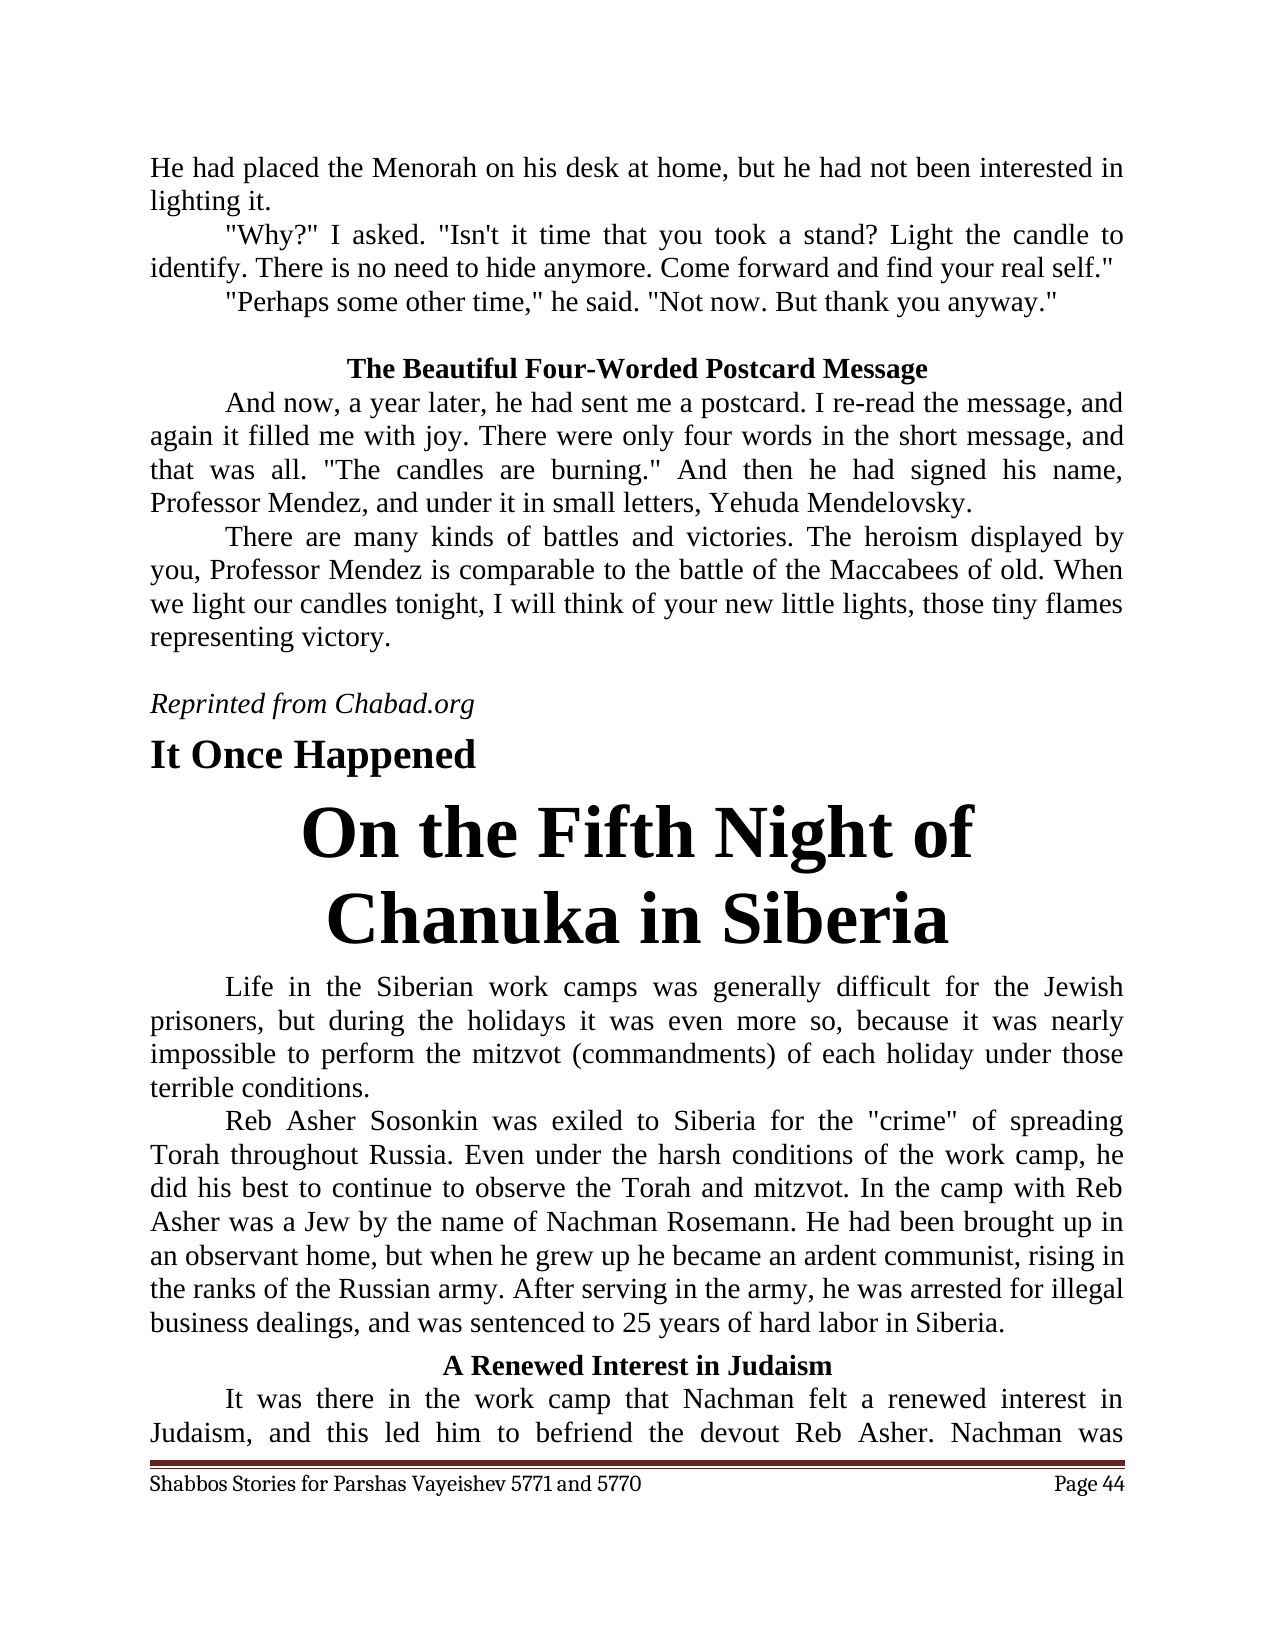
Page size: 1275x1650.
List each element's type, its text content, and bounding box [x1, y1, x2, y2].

text Chanuka in Siberia [150, 873, 1125, 960]
text The Beautiful Four-Worded Postcard Message [150, 351, 1125, 385]
text Reprinted from Chabad.org [150, 687, 1125, 720]
text On the Fifth Night of [150, 787, 1125, 873]
text "Why?" I asked. "Isn't it time that you took a stand? Light the candle to identify. There is no need to hide anymore. Come forward and find your real self." [150, 217, 1125, 284]
text A Renewed Interest in Judaism [150, 1348, 1125, 1381]
text "Perhaps some other time," he said. "Not now. But thank you anyway." [150, 284, 1125, 318]
text Reb Asher Sosonkin was exiled to Siberia for the "crime" of spreading Torah throughout Russia. Even under the harsh conditions of the work camp, he did his best to continue to observe the Torah and mitzvot. In the camp with Reb Asher was a Jew by the name of Nachman Rosemann. He had been brought up in an observant home, but when he grew up he became an ardent communist, rising in the ranks of the Russian army. After serving in the army, he was arrested for illegal business dealings, and was sentenced to 25 years of hard labor in Siberia. [150, 1103, 1125, 1338]
text And now, a year later, he had sent me a postcard. I re-read the message, and again it filled me with joy. There were only four words in the short message, and that was all. "The candles are burning." And then he had signed his name, Professor Mendez, and under it in small letters, Yehuda Mendelovsky. [150, 385, 1125, 519]
text Life in the Siberian work camps was generally difficult for the Jewish prisoners, but during the holidays it was even more so, because it was nearly impossible to perform the mitzvot (commandments) of each holiday under those terrible conditions. [150, 969, 1125, 1103]
text It Once Happened [150, 730, 1125, 778]
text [150, 1381, 1125, 1448]
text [150, 150, 1125, 217]
text There are many kinds of battles and victories. The heroism displayed by you, Professor Mendez is comparable to the battle of the Maccabees of old. When we light our candles tonight, I will think of your new little lights, those tiny flames representing victory. [150, 519, 1125, 653]
